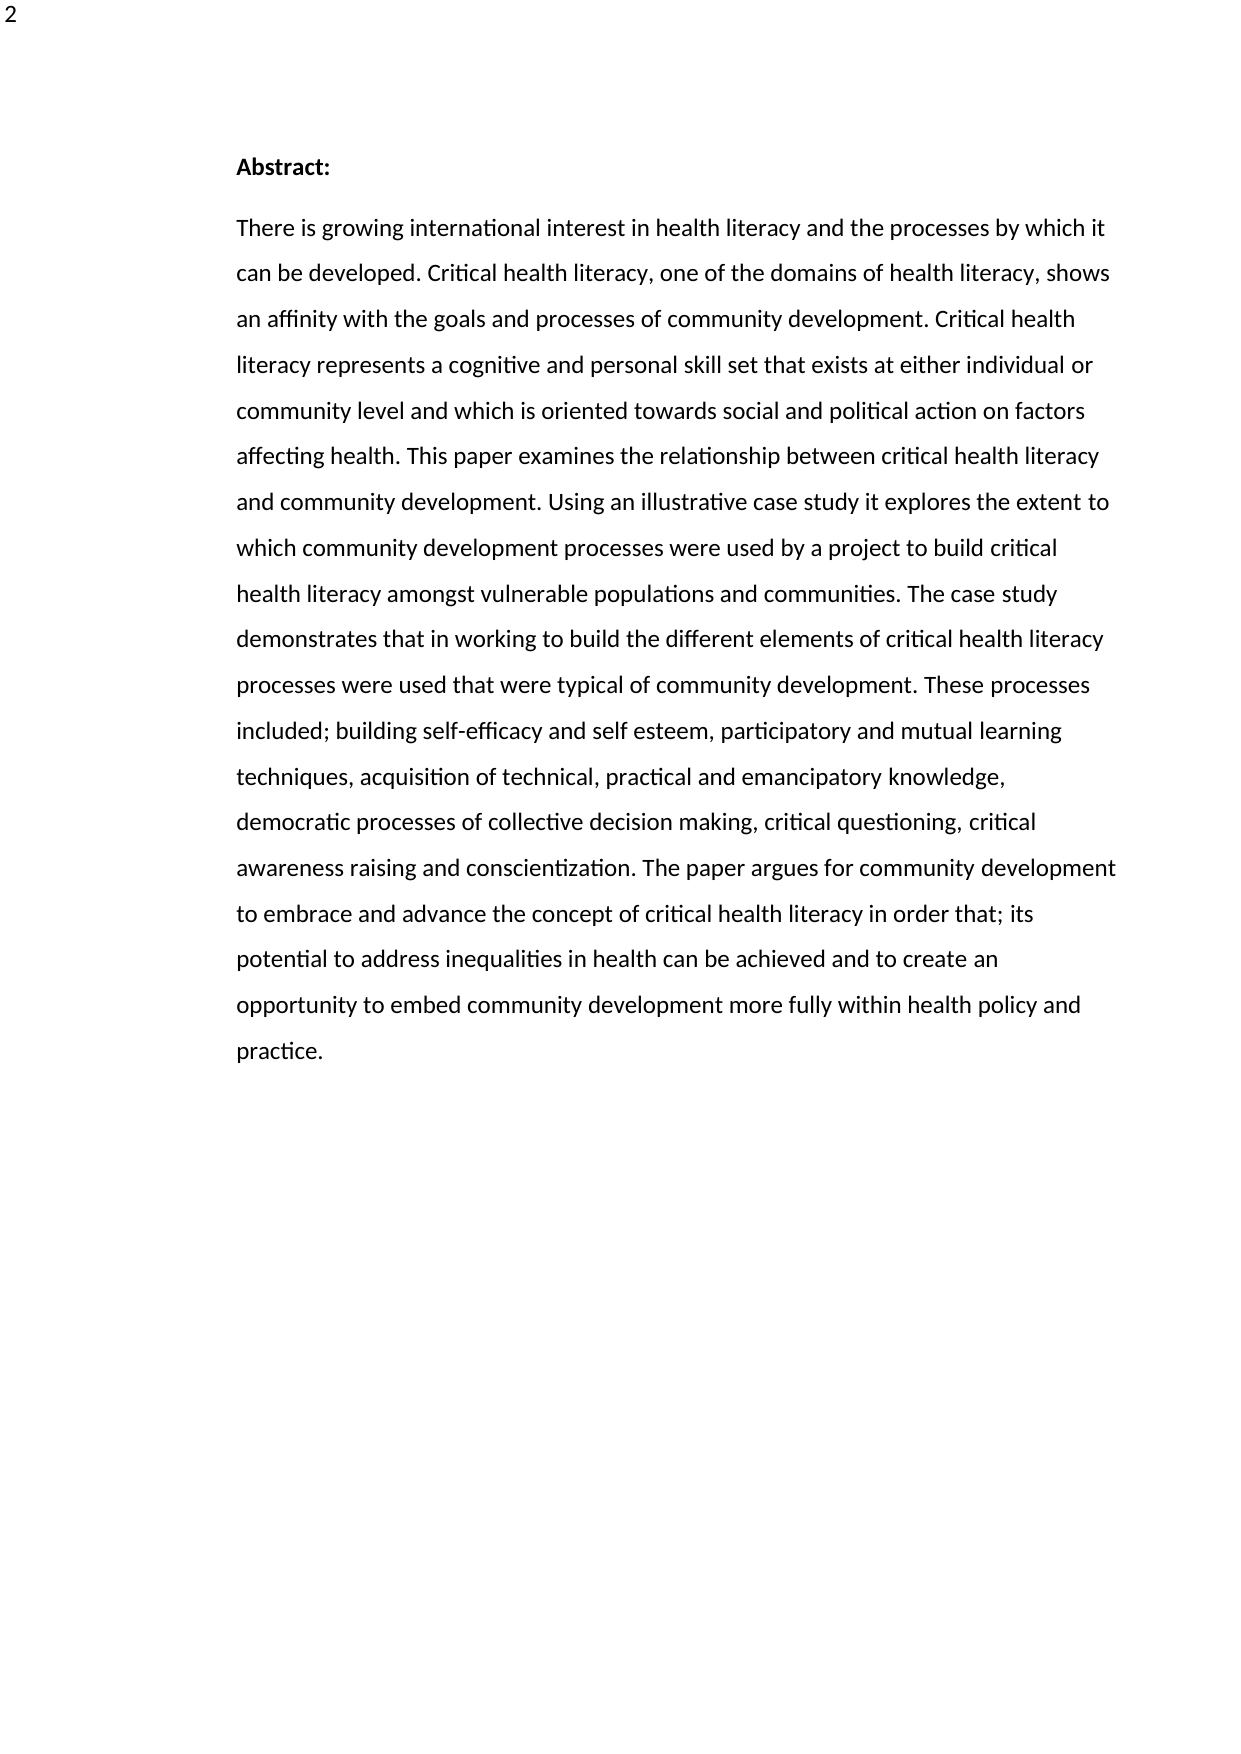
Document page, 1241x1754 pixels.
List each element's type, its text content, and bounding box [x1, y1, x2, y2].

text There is growing international interest in health literacy and the processes by which it can be developed. Critical health literacy, one of the domains of health literacy, shows an affinity with the goals and processes of community development. Critical health literacy represents a cognitive and personal skill set that exists at either individual or community level and which is oriented towards social and political action on factors affecting health. This paper examines the relationship between critical health literacy and community development. Using an illustrative case study it explores the extent to which community development processes were used by a project to build critical health literacy amongst vulnerable populations and communities. The case study demonstrates that in working to build the different elements of critical health literacy processes were used that were typical of community development. These processes included; building self-efficacy and self esteem, participatory and mutual learning techniques, acquisition of technical, practical and emancipatory knowledge, democratic processes of collective decision making, critical questioning, critical awareness raising and conscientization. The paper argues for community development to embrace and advance the concept of critical health literacy in order that; its potential to address inequalities in health can be achieved and to create an opportunity to embed community development more fully within health policy and practice. [236, 212, 1119, 1066]
subtitle Abstract: [236, 151, 1119, 182]
